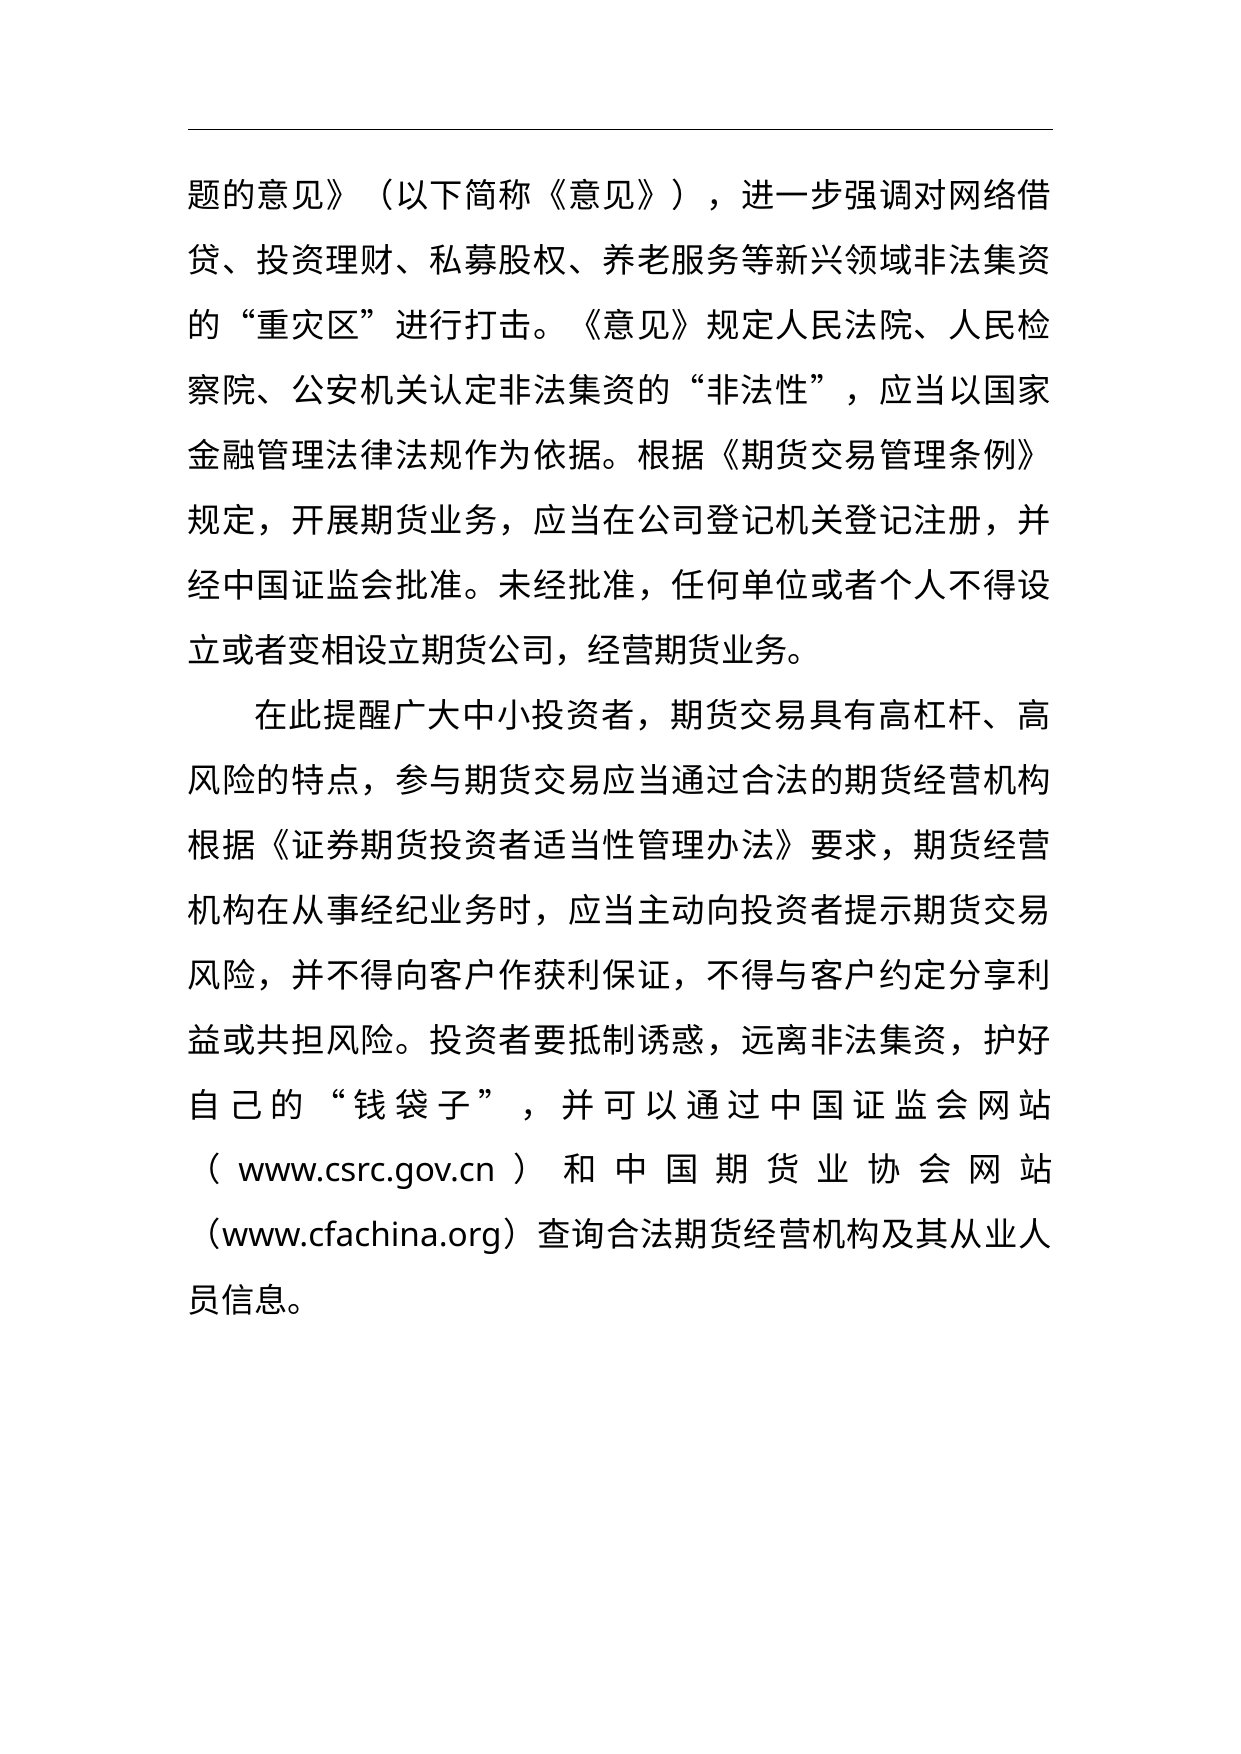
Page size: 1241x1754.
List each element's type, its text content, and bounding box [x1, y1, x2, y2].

text 在此提醒广大中小投资者，期货交易具有高杠杆、高风险的特点，参与期货交易应当通过合法的期货经营机构。根据《证券期货投资者适当性管理办法》要求，期货经营机构在从事经纪业务时，应当主动向投资者提示期货交易风险，并不得向客户作获利保证，不得与客户约定分享利益或共担风险。投资者要抵制诱惑，远离非法集资，护好自己的“钱袋子”，并可以通过中国证监会网站（www.csrc.gov.cn）和中国期货业协会网站（www.cfachina.org）查询合法期货经营机构及其从业人员信息。 [187, 680, 1053, 1330]
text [187, 160, 1053, 680]
